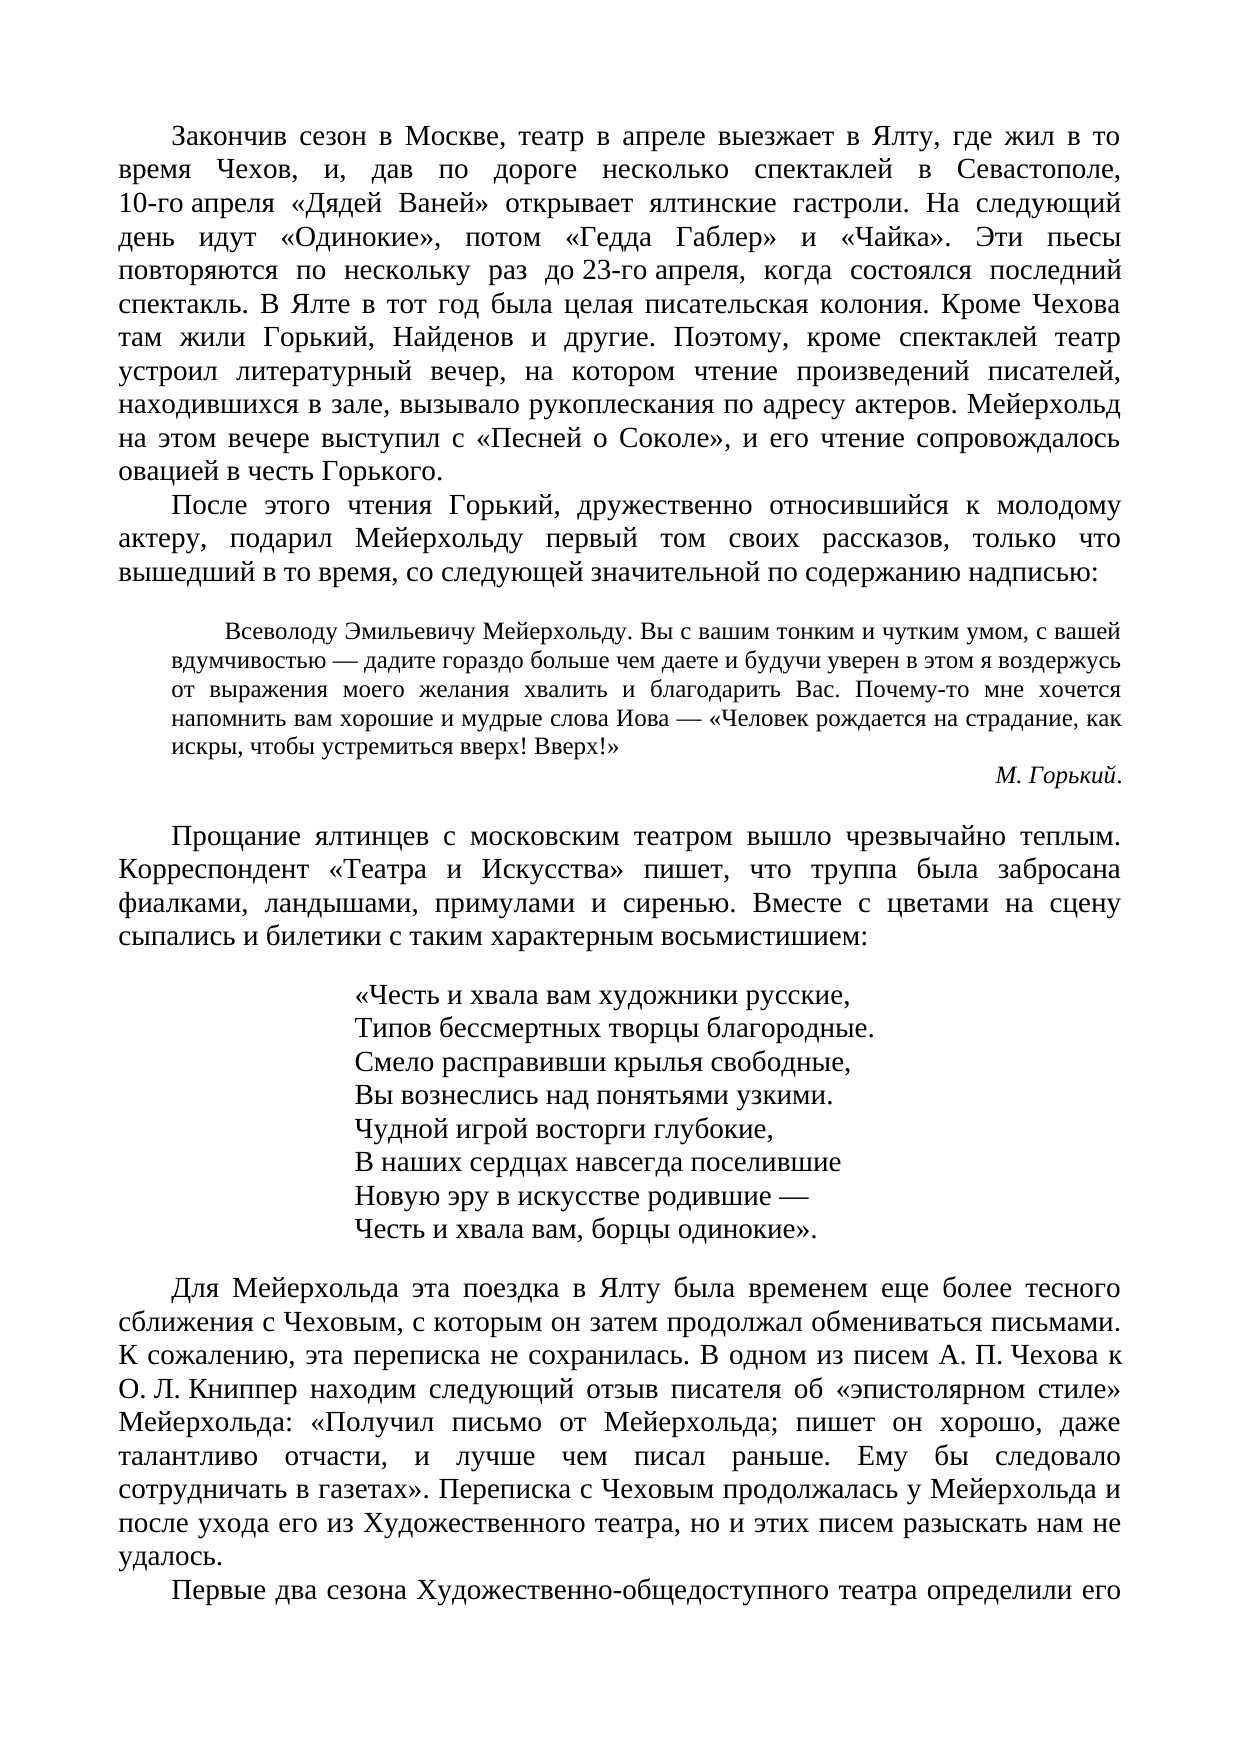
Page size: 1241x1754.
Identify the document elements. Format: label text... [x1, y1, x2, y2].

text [118, 1572, 1122, 1606]
text {133} Прощание ялтинцев с московским театром вышло чрезвычайно теплым. Корреспондент «Театра и Искусства» пишет, что труппа была забросана фиалками, ландышами, примулами и сиренью. Вместе с цветами на сцену сыпались и билетики с таким характерным восьмистишием: [118, 818, 1122, 952]
text После этого чтения Горький, дружественно относившийся к молодому актеру, подарил Мейерхольду первый том своих рассказов, только что вышедший в то время, со следующей значительной по содержанию надписью: [118, 487, 1122, 588]
text Для Мейерхольда эта поездка в Ялту была временем еще более тесного сближения с Чеховым, с которым он затем продолжал обмениваться письмами. К сожалению, эта переписка не сохранилась. В одном из писем А. П. Чехова к О. Л. Книппер находим следующий отзыв писателя об «эпистолярном стиле» Мейерхольда: «Получил письмо от Мейерхольда; пишет он хорошо, даже талантливо отчасти, и лучше чем писал раньше. Ему бы следовало сотрудничать в газетах». Переписка с Чеховым продолжалась у Мейерхольда и после ухода его из Художественного театра, но и этих писем разыскать нам не удалось. [118, 1270, 1122, 1572]
text «Честь и хвала вам художники русские, Типов бессмертных творцы благородные. Смело расправивши крылья свободные, Вы вознеслись над понятьями узкими. Чудной игрой восторги глубокие, В наших сердцах навсегда поселившие Новую эру в искусстве родившие — Честь и хвала вам, борцы одинокие». [354, 977, 1122, 1245]
text Закончив сезон в Москве, театр в апреле выезжает в Ялту, где жил в то время Чехов, и, дав по дороге несколько спектаклей в Севастополе, 10-го апреля «Дядей Ваней» открывает ялтинские гастроли. На следующий день идут «Одинокие», потом «Гедда Габлер» и «Чайка». Эти пьесы повторяются по нескольку раз до 23-го апреля, когда состоялся последний спектакль. В Ялте в тот год была целая писательская колония. Кроме Чехова там жили Горький, Найденов и другие. Поэтому, кроме спектаклей театр устроил литературный вечер, на котором чтение произведений писателей, находившихся в зале, вызывало рукоплескания по адресу актеров. Мейерхольд на этом вечере выступил с «Песней о Соколе», и его чтение сопровождалось овацией в честь Горького. [118, 118, 1122, 487]
text Всеволоду Эмильевичу Мейерхольду. Вы с вашим тонким и чутким умом, с вашей вдумчивостью — дадите гораздо больше чем даете и будучи уверен в этом я воздержусь от выражения моего желания хвалить и благодарить Вас. Почему-то мне хочется напомнить вам хорошие и мудрые слова Иова — «Человек рождается на страдание, как искры, чтобы устремиться вверх! Вверх!» [171, 616, 1122, 760]
text М. Горький. [171, 760, 1122, 789]
